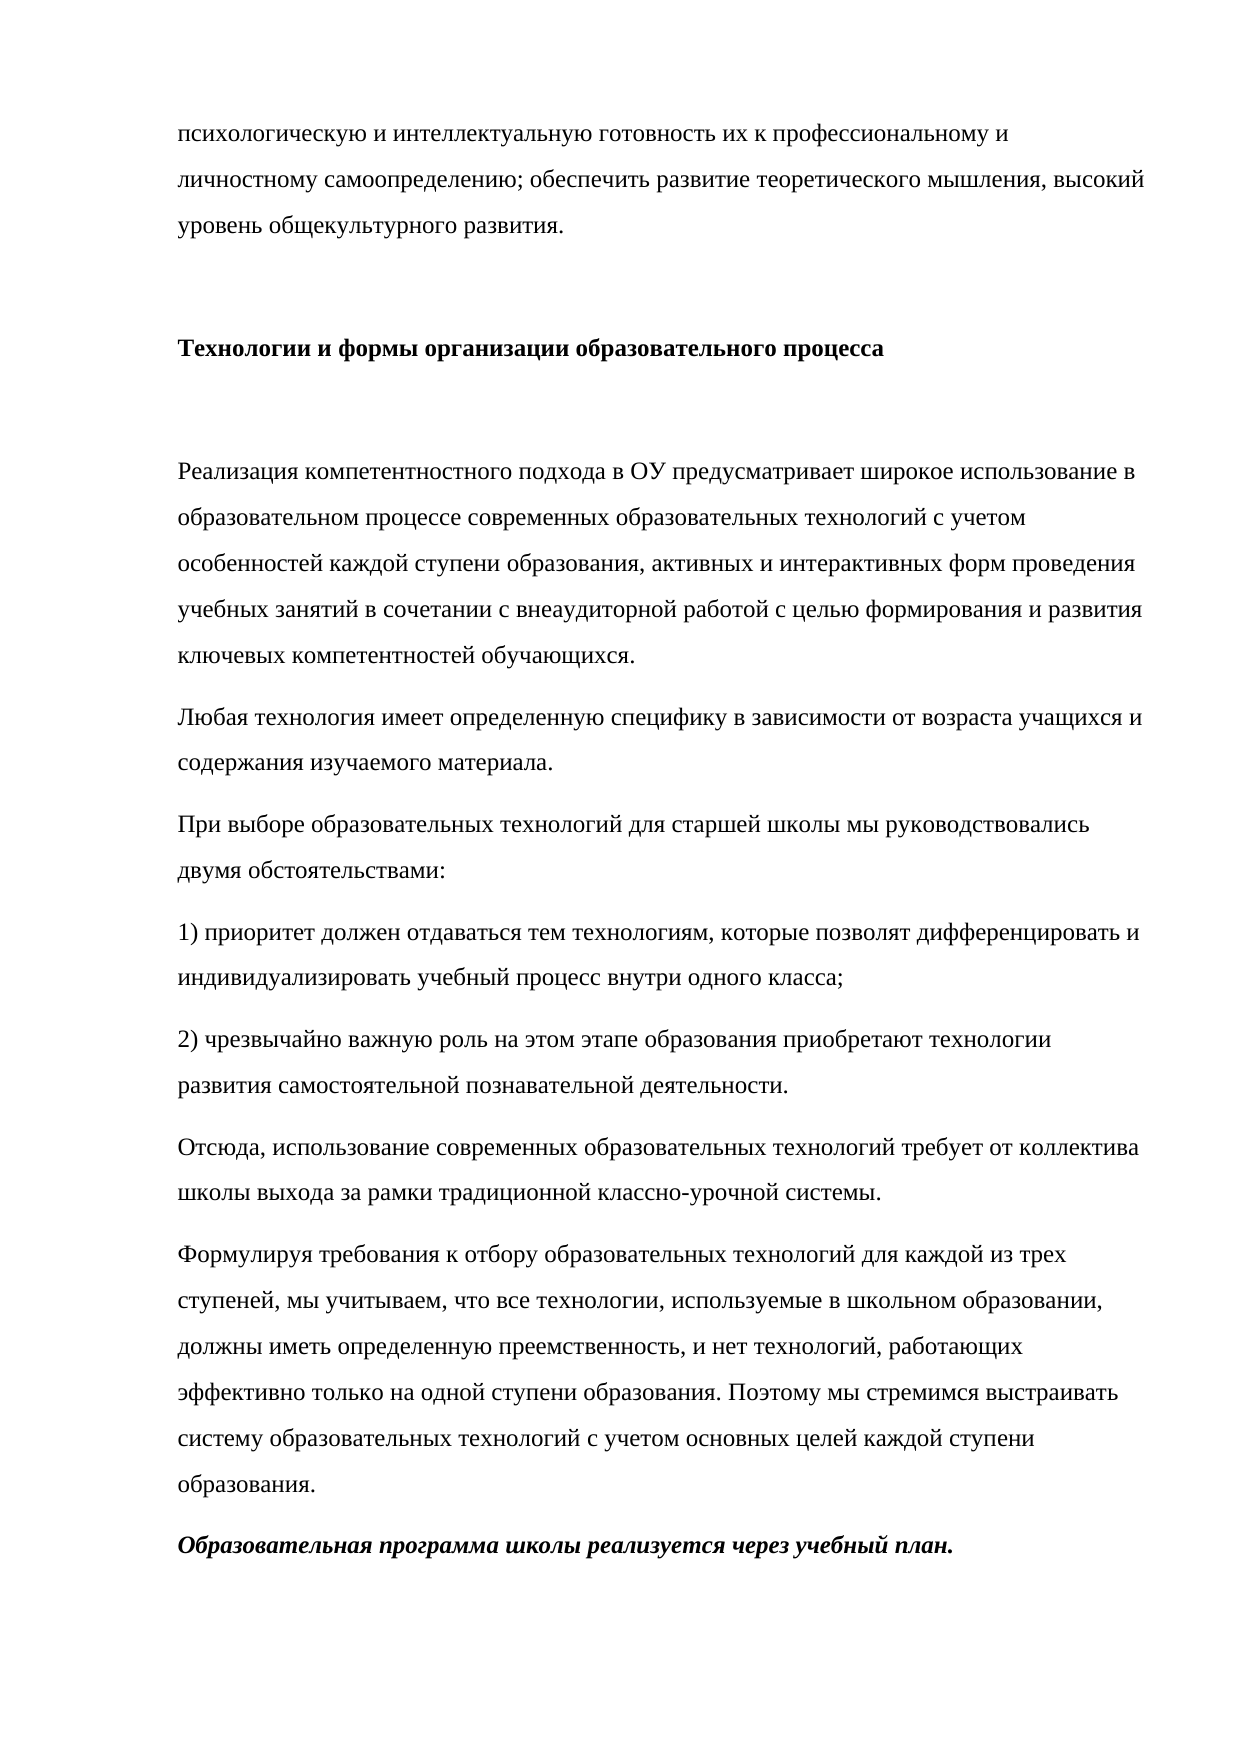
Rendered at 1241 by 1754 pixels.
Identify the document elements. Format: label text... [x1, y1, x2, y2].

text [177, 118, 1152, 239]
text Реализация компетентностного подхода в ОУ предусматривает широкое использование в образовательном процессе современных образовательных технологий с учетом особенностей каждой ступени образования, активных и интерактивных форм проведения учебных занятий в сочетании с внеаудиторной работой с целью формирования и развития ключевых компетентностей обучающихся. [177, 456, 1152, 669]
text Образовательная программа школы реализуется через учебный план. [177, 1530, 1152, 1559]
text Любая технология имеет определенную специфику в зависимости от возраста учащихся и содержания изучаемого материала. [177, 702, 1152, 776]
text При выборе образовательных технологий для старшей школы мы руководствовались двумя обстоятельствами: [177, 809, 1152, 884]
text Технологии и формы организации образовательного процесса [177, 333, 1152, 362]
text Формулируя требования к отбору образовательных технологий для каждой из трех ступеней, мы учитываем, что все технологии, используемые в школьном образовании, должны иметь определенную преемственность, и нет технологий, работающих эффективно только на одной ступени образования. Поэтому мы стремимся выстраивать систему образовательных технологий с учетом основных целей каждой ступени образования. [177, 1239, 1152, 1497]
text Отсюда, использование современных образовательных технологий требует от коллектива школы выхода за рамки традиционной классно-урочной системы. [177, 1132, 1152, 1206]
text 1) приоритет должен отдаваться тем технологиям, которые позволят дифференцировать и индивидуализировать учебный процесс внутри одного класса; [177, 917, 1152, 991]
text 2) чрезвычайно важную роль на этом этапе образования приобретают технологии развития самостоятельной познавательной деятельности. [177, 1024, 1152, 1099]
